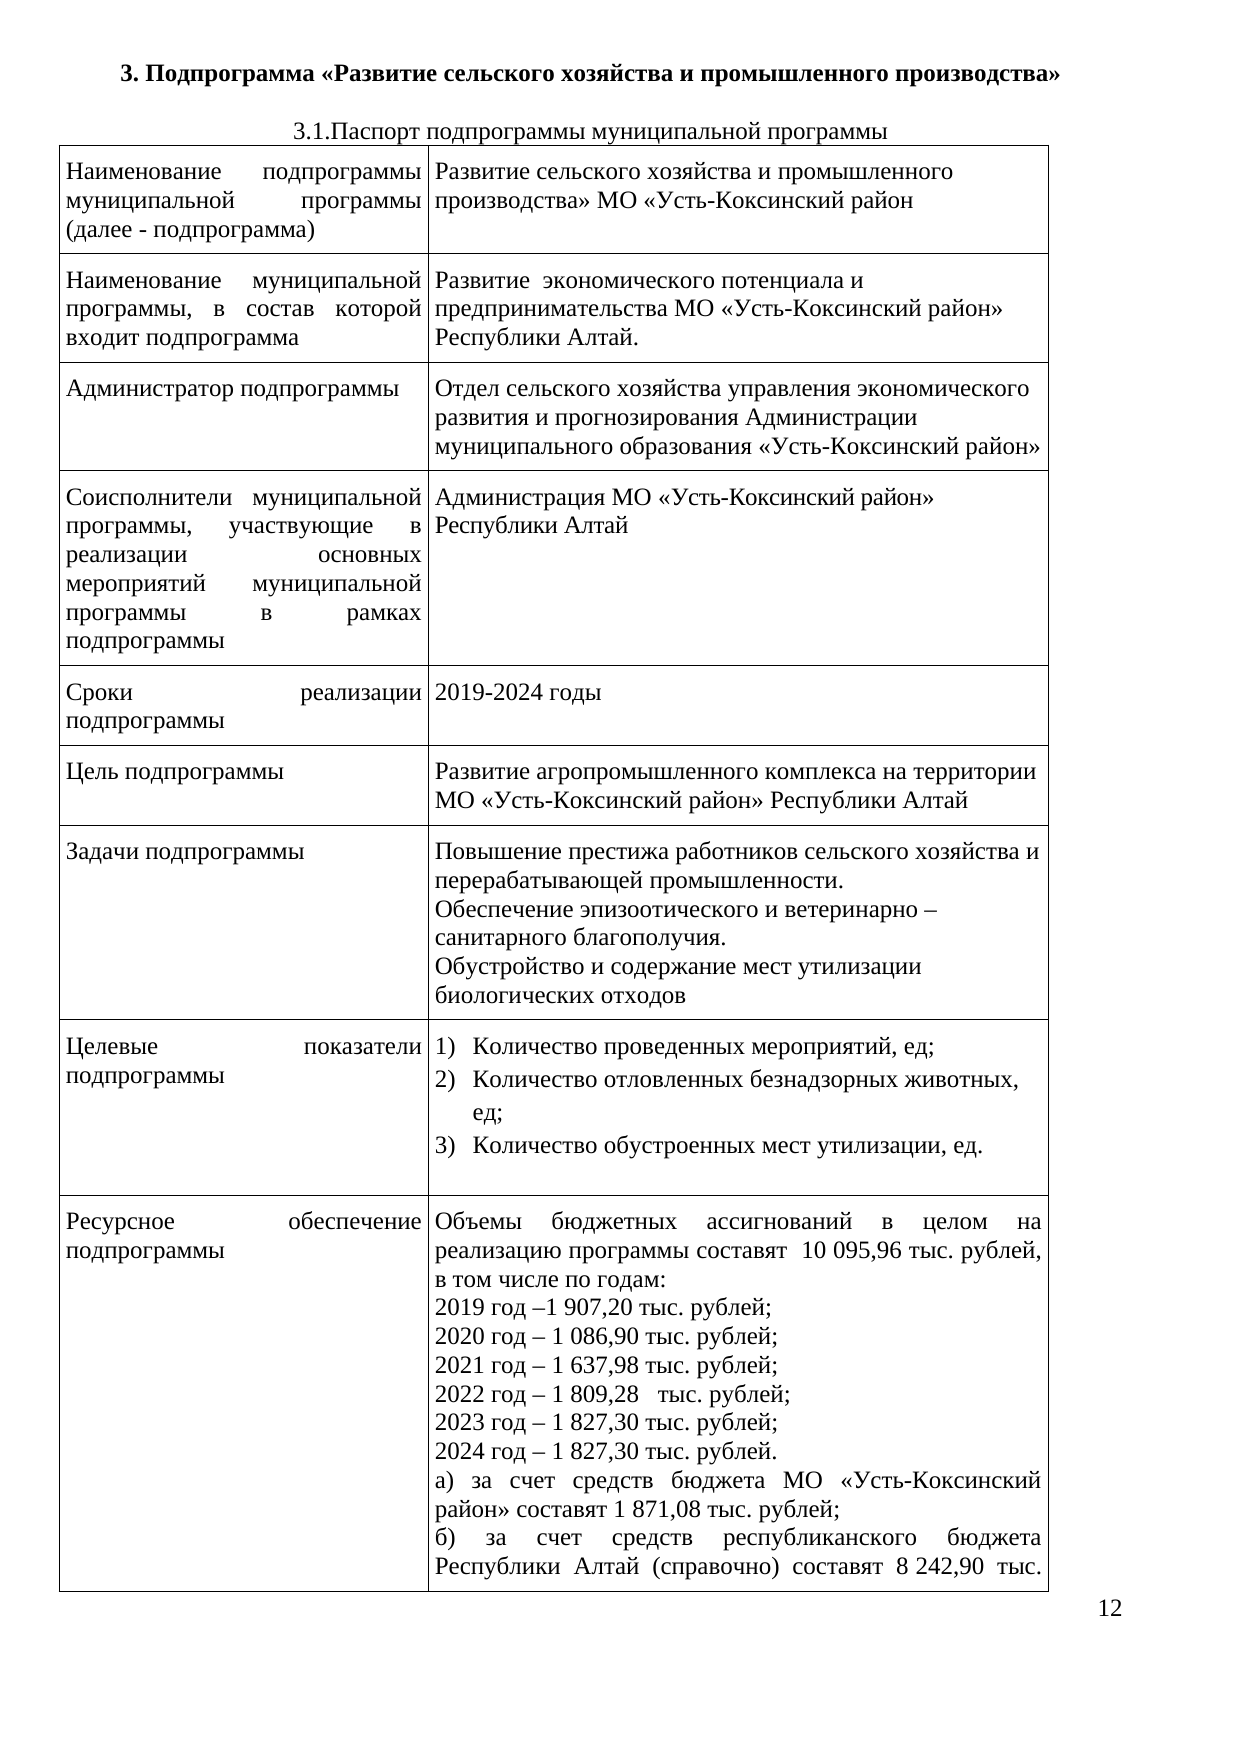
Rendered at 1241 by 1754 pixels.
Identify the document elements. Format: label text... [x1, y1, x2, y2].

table_cell Развитие экономического потенциала и предпринимательства МО «Усть-Коксинский район» Республики Алтай. [429, 254, 1048, 362]
table_cell 2019-2024 годы [429, 666, 1048, 745]
table_cell Отдел сельского хозяйства управления экономического развития и прогнозирования Администрации муниципального образования «Усть-Коксинский район» [429, 363, 1048, 470]
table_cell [429, 1196, 1048, 1591]
table_cell Задачи подпрограммы [60, 826, 428, 1019]
table_cell Наименование муниципальной программы, в состав которой входит подпрограмма [60, 254, 428, 362]
table_cell Развитие агропромышленного комплекса на территории МО «Усть-Коксинский район» Республики Алтай [429, 746, 1048, 824]
table_cell Повышение престижа работников сельского хозяйства и перерабатывающей промышленности. Обеспечение эпизоотического и ветеринарно – санитарного благополучия. Обустройство и содержание мест утилизации биологических отходов [429, 826, 1048, 1019]
table_cell Администратор подпрограммы [60, 363, 428, 470]
table_header Наименование подпрограммы муниципальной программы (далее - подпрограмма) [60, 146, 428, 253]
text 3.1.Паспорт подпрограммы муниципальной программы [59, 116, 1122, 144]
table_cell Количество проведенных мероприятий, ед; Количество отловленных безнадзорных животных, ед; Количество обустроенных мест утилизации, ед. [429, 1020, 1048, 1194]
table_cell Цель подпрограммы [60, 746, 428, 824]
table_cell Соисполнители муниципальной программы, участвующие в реализации основных мероприятий муниципальной программы в рамках подпрограммы [60, 471, 428, 665]
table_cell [60, 1196, 428, 1591]
table_cell Администрация МО «Усть-Коксинский район» Республики Алтай [429, 471, 1048, 665]
table_cell Целевые показатели подпрограммы [60, 1020, 428, 1194]
text 3. Подпрограмма «Развитие сельского хозяйства и промышленного производства» [59, 58, 1122, 87]
table_header Развитие сельского хозяйства и промышленного производства» МО «Усть-Коксинский район [429, 146, 1048, 253]
table_cell Сроки реализации подпрограммы [60, 666, 428, 745]
